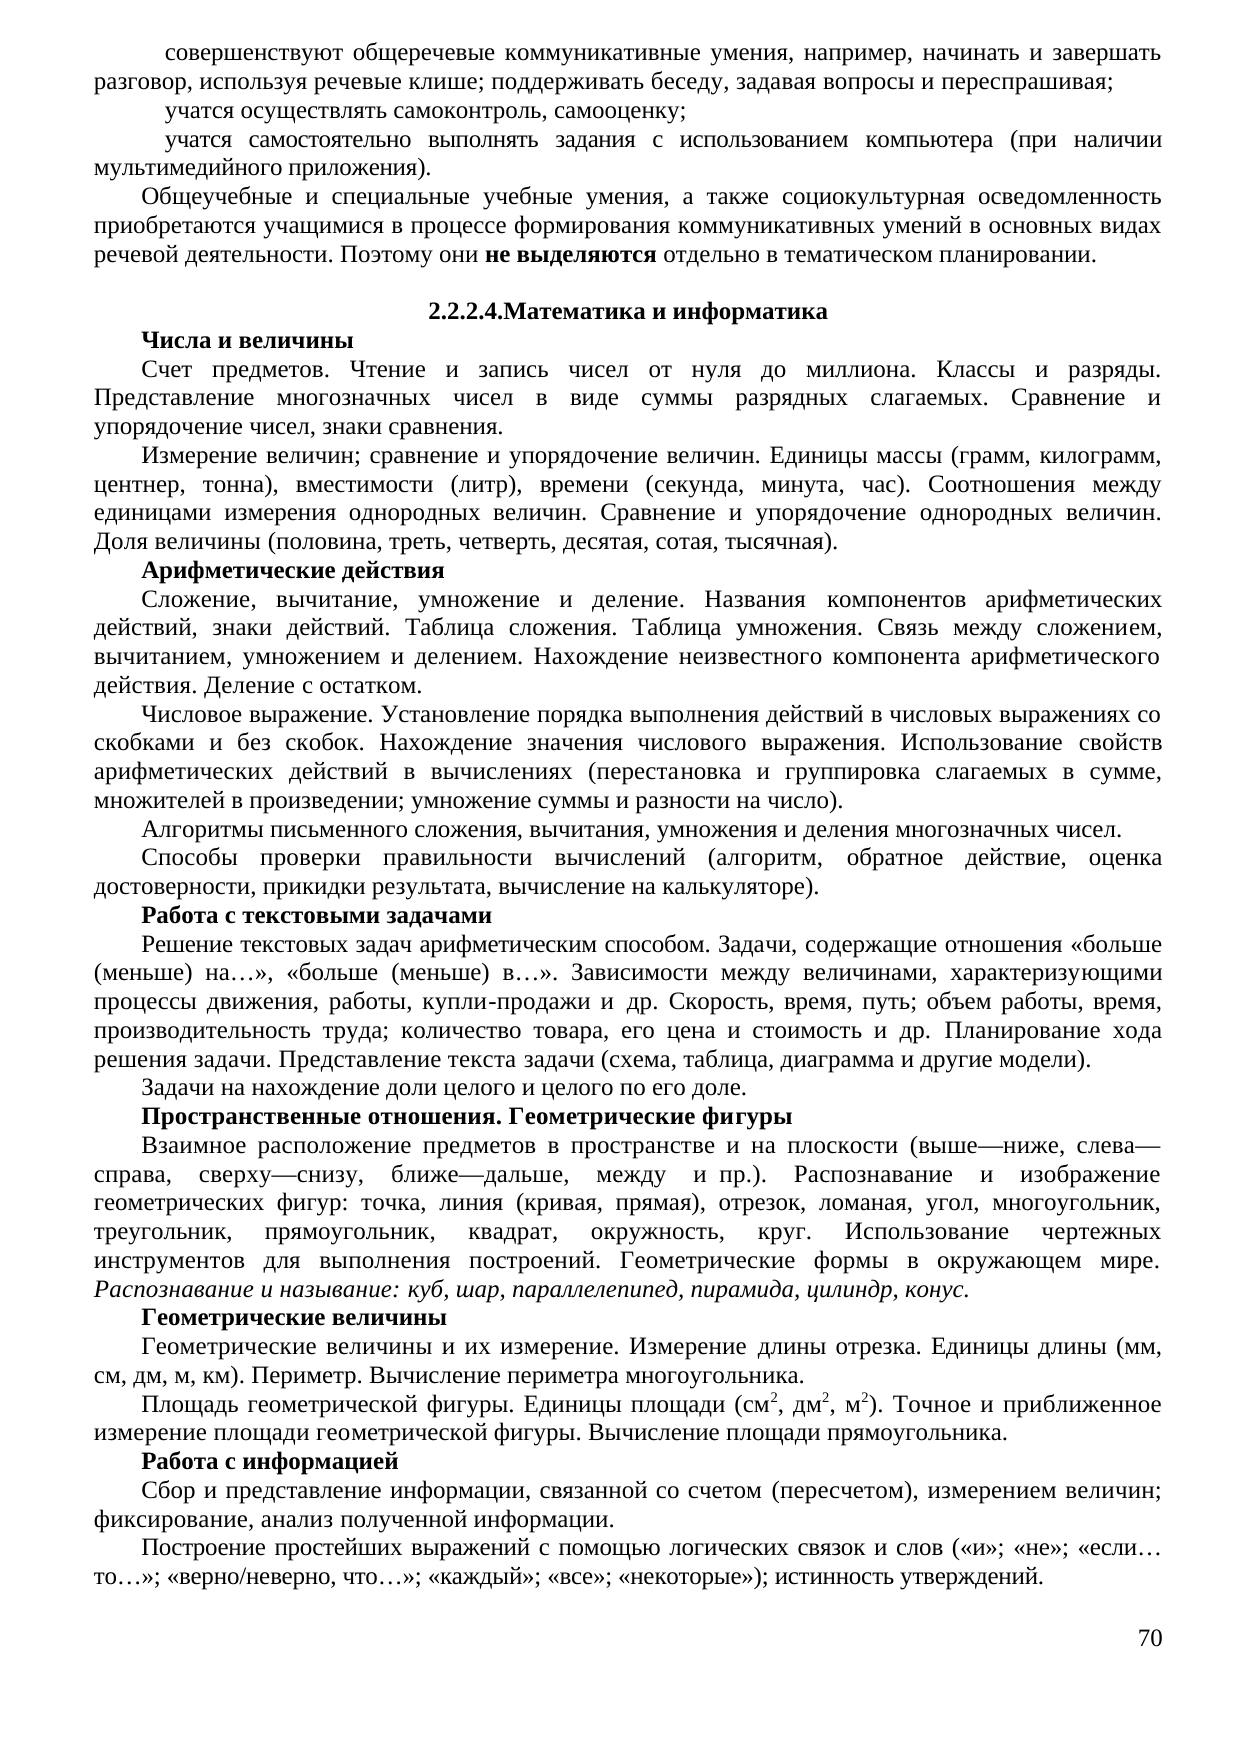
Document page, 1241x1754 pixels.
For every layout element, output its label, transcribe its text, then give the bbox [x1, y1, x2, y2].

text Арифметические действия [94, 555, 1162, 584]
text учатся самостоятельно выполнять задания с использованием компьютера (при наличии мультимедийного приложения). [94, 124, 1162, 181]
text Геометрические величины [94, 1302, 1162, 1331]
text Числа и величины [94, 325, 1162, 354]
text Общеучебные и специальные учебные умения, а также социокультурная осведомленность приобретаются учащимися в процессе формирования коммуникативных умений в основных видах речевой деятельности. Поэтому они не выделяются отдельно в тематическом планировании. [94, 181, 1162, 267]
text Измерение величин; сравнение и упорядочение величин. Единицы массы (грамм, килограмм, центнер, тонна), вместимости (литр), времени (секунда, минута, час). Соотношения между единицами измерения однородных величин. Сравнение и упорядочение однородных величин. Доля величины (половина, треть, четверть, десятая, сотая, тысячная). [94, 440, 1162, 555]
text Пространственные отношения. Геометрические фигуры [94, 1101, 1162, 1130]
text Способы проверки правильности вычислений (алгоритм, обратное действие, оценка достоверности, прикидки результата, вычисление на калькуляторе). [94, 842, 1162, 900]
text 2.2.2.4.Математика и информатика [94, 296, 1162, 325]
text Геометрические величины и их измерение. Измерение длины отрезка. Единицы длины (мм, см, дм, м, км). Периметр. Вычисление периметра многоугольника. [94, 1331, 1162, 1389]
text Счет предметов. Чтение и запись чисел от нуля до миллиона. Классы и разряды. Представление многозначных чисел в виде суммы разрядных слагаемых. Сравнение и упорядочение чисел, знаки сравнения. [94, 354, 1162, 440]
text учатся осуществлять самоконтроль, самооценку; [94, 95, 1162, 124]
text Построение простейших выражений с помощью логических связок и слов («и»; «не»; «если… то…»; «верно/неверно, что…»; «каждый»; «все»; «некоторые»); истинность утверждений. [94, 1532, 1162, 1590]
text совершенствуют общеречевые коммуникативные умения, например, начинать и завершать разговор, используя речевые клише; поддерживать беседу, задавая вопросы и переспрашивая; [94, 37, 1162, 95]
text Решение текстовых задач арифметическим способом. Задачи, содержащие отношения «больше (меньше) на…», «больше (меньше) в…». Зависимости между величинами, характеризующими процессы движения, работы, купли-продажи и др. Скорость, время, путь; объем работы, время, производительность труда; количество товара, его цена и стоимость и др. Планирование хода решения задачи. Представление текста задачи (схема, таблица, диаграмма и другие модели). [94, 929, 1162, 1072]
text Площадь геометрической фигуры. Единицы площади (см2, дм2, м2). Точное и приближенное измерение площади геометрической фигуры. Вычисление площади прямоугольника. [94, 1389, 1162, 1446]
text Работа с информацией [94, 1446, 1162, 1475]
text Сбор и представление информации, связанной со счетом (пересчетом), измерением величин; фиксирование, анализ полученной информации. [94, 1475, 1162, 1532]
text Работа с текстовыми задачами [94, 900, 1162, 929]
text Числовое выражение. Установление порядка выполнения действий в числовых выражениях со скобками и без скобок. Нахождение значения числового выражения. Использование свойств арифметических действий в вычислениях (перестановка и группировка слагаемых в сумме, множителей в произведении; умножение суммы и разности на число). [94, 699, 1162, 814]
text Алгоритмы письменного сложения, вычитания, умножения и деления многозначных чисел. [94, 814, 1162, 842]
text Взаимное расположение предметов в пространстве и на плоскости (выше—ниже, слева—справа, сверху—снизу, ближе—дальше, между и пр.). Распознавание и изображение геометрических фигур: точка, линия (кривая, прямая), отрезок, ломаная, угол, многоугольник, треугольник, прямоугольник, квадрат, окружность, круг. Использование чертежных инструментов для выполнения построений. Геометрические формы в окружающем мире. Распознавание и называние: куб, шар, параллелепипед, пирамида, цилиндр, конус. [94, 1130, 1162, 1302]
text Сложение, вычитание, умножение и деление. Названия компонентов арифметических действий, знаки действий. Таблица сложения. Таблица умножения. Связь между сложением, вычитанием, умножением и делением. Нахождение неизвестного компонента арифметического действия. Деление с остатком. [94, 584, 1162, 699]
text Задачи на нахождение доли целого и целого по его доле. [94, 1072, 1162, 1101]
